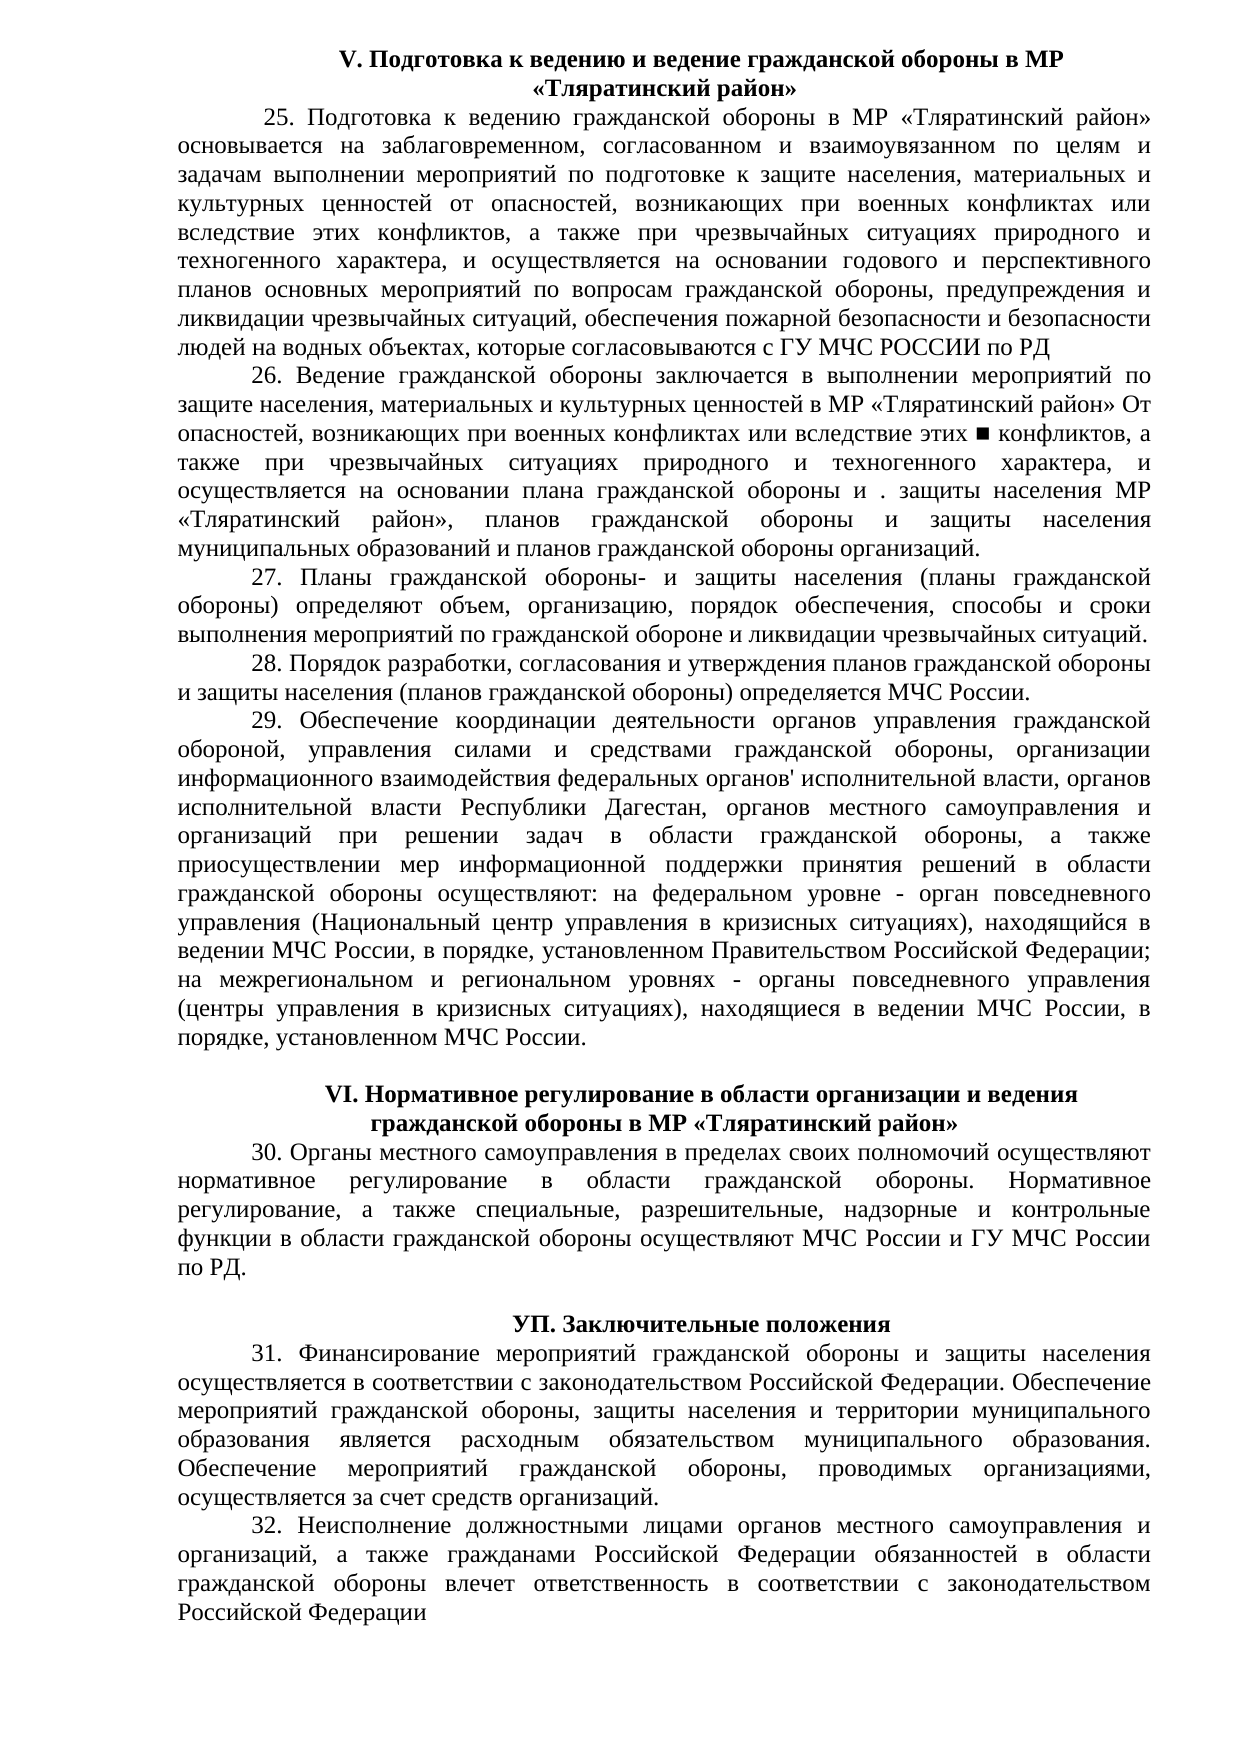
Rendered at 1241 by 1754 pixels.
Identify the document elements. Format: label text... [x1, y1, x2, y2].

text V. Подготовка к ведению и ведение гражданской обороны в МР «Тляратинский район» [177, 44, 1152, 102]
text 31. Финансирование мероприятий гражданской обороны и защиты населения осуществляется в соответствии с законодательством Российской Федерации. Обеспечение мероприятий гражданской обороны, защиты населения и территории муниципального образования является расходным обязательством муниципального образования. Обеспечение мероприятий гражданской обороны, проводимых организациями, осуществляется за счет средств организаций. [177, 1338, 1152, 1511]
text 26. Ведение гражданской обороны заключается в выполнении мероприятий по защите населения, материальных и культурных ценностей в МР «Тляратинский район» От опасностей, возникающих при военных конфликтах или вследствие этих ■ конфликтов, а также при чрезвычайных ситуациях природного и техногенного характера, и осуществляется на основании плана гражданской обороны и . защиты населения МР «Тляратинский район», планов гражданской обороны и защиты населения муниципальных образований и планов гражданской обороны организаций. [177, 361, 1152, 562]
text 30. Органы местного самоуправления в пределах своих полномочий осуществляют нормативное регулирование в области гражданской обороны. Нормативное регулирование, а также специальные, разрешительные, надзорные и контрольные функции в области гражданской обороны осуществляют МЧС России и ГУ МЧС России по РД. [177, 1137, 1152, 1281]
text VI. Нормативное регулирование в области организации и ведения гражданской обороны в МР «Тляратинский район» [177, 1079, 1152, 1137]
text 28. Порядок разработки, согласования и утверждения планов гражданской обороны и защиты населения (планов гражданской обороны) определяется МЧС России. [177, 648, 1152, 706]
text 25. Подготовка к ведению гражданской обороны в МР «Тляратинский район» основывается на заблаговременном, согласованном и взаимоувязанном по целям и задачам выполнении мероприятий по подготовке к защите населения, материальных и культурных ценностей от опасностей, возникающих при военных конфликтах или вследствие этих конфликтов, а также при чрезвычайных ситуациях природного и техногенного характера, и осуществляется на основании годового и перспективного планов основных мероприятий по вопросам гражданской обороны, предупреждения и ликвидации чрезвычайных ситуаций, обеспечения пожарной безопасности и безопасности людей на водных объектах, которые согласовываются с ГУ МЧС РОССИИ по РД [177, 102, 1152, 361]
text 27. Планы гражданской обороны- и защиты населения (планы гражданской обороны) определяют объем, организацию, порядок обеспечения, способы и сроки выполнения мероприятий по гражданской обороне и ликвидации чрезвычайных ситуаций. [177, 562, 1152, 648]
text 32. Неисполнение должностными лицами органов местного самоуправления и организаций, а также гражданами Российской Федерации обязанностей в области гражданской обороны влечет ответственность в соответствии с законодательством Российской Федерации [177, 1511, 1152, 1626]
text УП. Заключительные положения [177, 1309, 1152, 1338]
text 29. Обеспечение координации деятельности органов управления гражданской обороной, управления силами и средствами гражданской обороны, организации информационного взаимодействия федеральных органов' исполнительной власти, органов исполнительной власти Республики Дагестан, органов местного самоуправления и организаций при решении задач в области гражданской обороны, а также приосуществлении мер информационной поддержки принятия решений в области гражданской обороны осуществляют: на федеральном уровне - орган повседневного управления (Национальный центр управления в кризисных ситуациях), находящийся в ведении МЧС России, в порядке, установленном Правительством Российской Федерации; на межрегиональном и региональном уровнях - органы повседневного управления (центры управления в кризисных ситуациях), находящиеся в ведении МЧС России, в порядке, установленном МЧС России. [177, 706, 1152, 1051]
